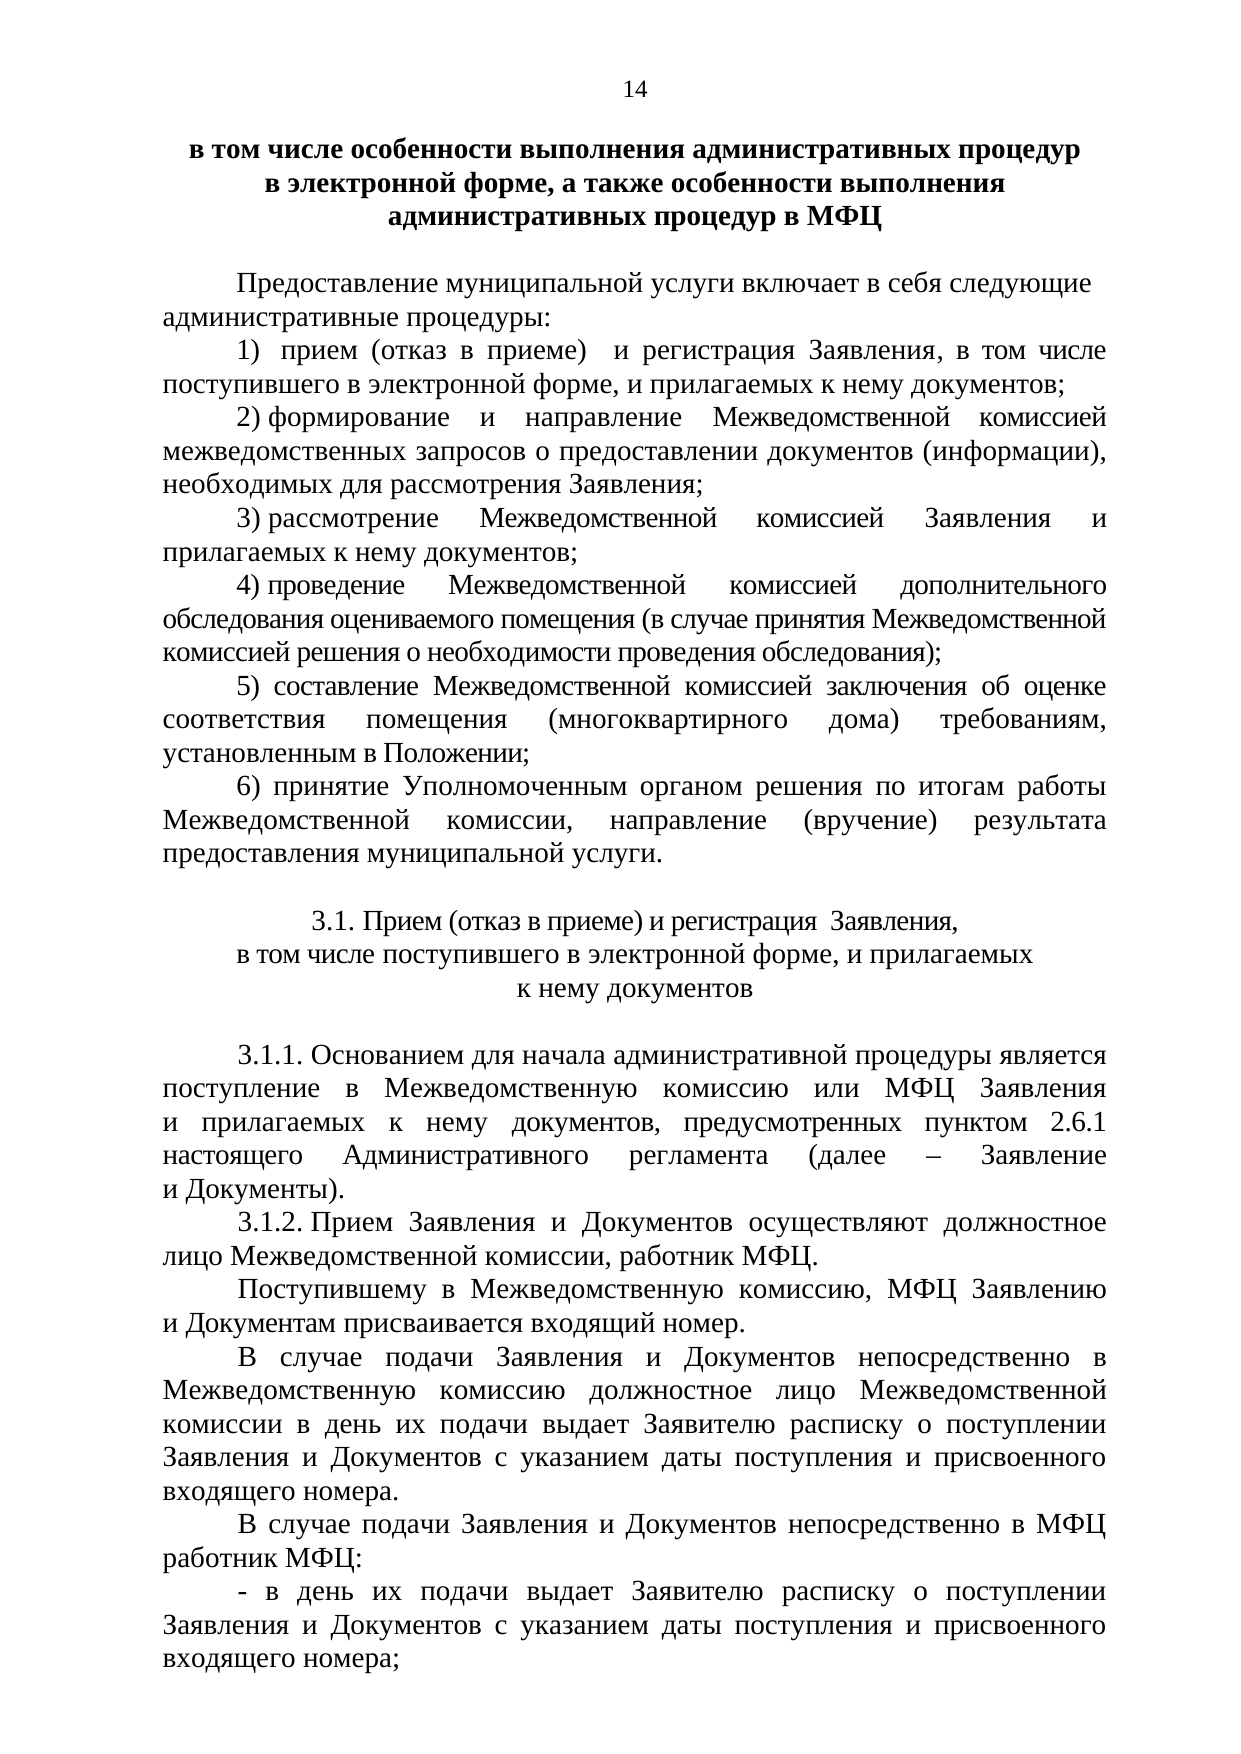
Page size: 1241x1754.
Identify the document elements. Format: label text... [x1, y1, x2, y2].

text 5) составление Межведомственной комиссией заключения об оценке соответствия помещения (многоквартирного дома) требованиям, установленным в Положении; [162, 668, 1107, 768]
text 4) проведение Межведомственной комиссией дополнительного обследования оцениваемого помещения (в случае принятия Межведомственной комиссией решения о необходимости проведения обследования); [162, 567, 1107, 668]
text 3.1.1. Основанием для начала административной процедуры является поступление в Межведомственную комиссию или МФЦ Заявления и прилагаемых к нему документов, предусмотренных пунктом 2.6.1 настоящего Административного регламента (далее – Заявление и Документы). [162, 1037, 1107, 1204]
text - в день их подачи выдает Заявителю расписку о поступлении Заявления и Документов с указанием даты поступления и присвоенного входящего номера; [162, 1573, 1107, 1674]
text В случае подачи Заявления и Документов непосредственно в Межведомственную комиссию должностное лицо Межведомственной комиссии в день их подачи выдает Заявителю расписку о поступлении Заявления и Документов с указанием даты поступления и присвоенного входящего номера. [162, 1339, 1107, 1506]
text 3.1. Прием (отказ в приеме) и регистрация Заявления, в том числе поступившего в электронной форме, и прилагаемых к нему документов [162, 903, 1107, 1003]
text В случае подачи Заявления и Документов непосредственно в МФЦ работник МФЦ: [162, 1506, 1107, 1573]
text в том числе особенности выполнения административных процедур [162, 131, 1107, 165]
text 2) формирование и направление Межведомственной комиссией межведомственных запросов о предоставлении документов (информации), необходимых для рассмотрения Заявления; [162, 399, 1107, 500]
text Предоставление муниципальной услуги включает в себя следующие административные процедуры: [162, 265, 1107, 332]
text 6) принятие Уполномоченным органом решения по итогам работы Межведомственной комиссии, направление (вручение) результата предоставления муниципальной услуги. [162, 768, 1107, 869]
text 3.1.2. Прием Заявления и Документов осуществляют должностное лицо Межведомственной комиссии, работник МФЦ. [162, 1204, 1107, 1272]
text 1) прием (отказ в приеме) и регистрация Заявления, в том числе поступившего в электронной форме, и прилагаемых к нему документов; [162, 332, 1107, 399]
text в электронной форме, а также особенности выполнения административных процедур в МФЦ [162, 165, 1107, 232]
text 3) рассмотрение Межведомственной комиссией Заявления и прилагаемых к нему документов; [162, 500, 1107, 567]
text Поступившему в Межведомственную комиссию, МФЦ Заявлению и Документам присваивается входящий номер. [162, 1272, 1107, 1339]
